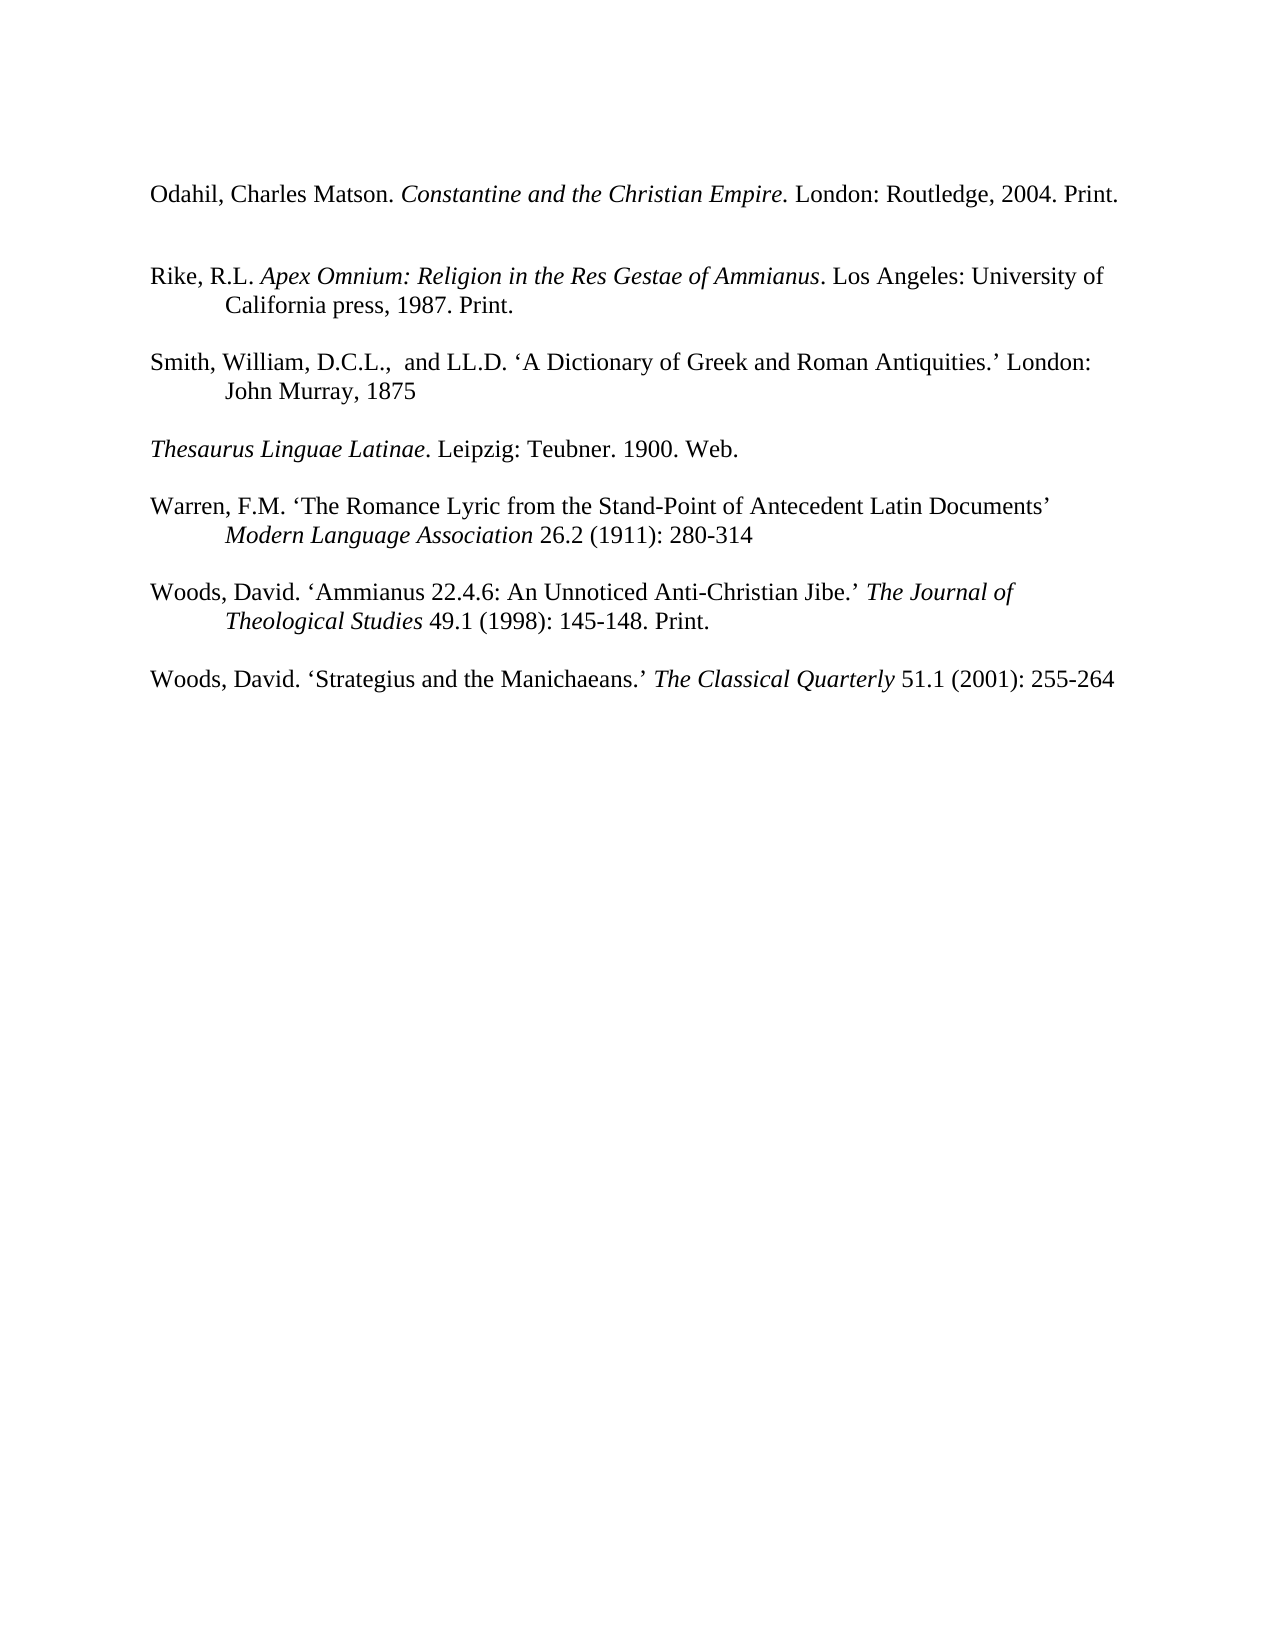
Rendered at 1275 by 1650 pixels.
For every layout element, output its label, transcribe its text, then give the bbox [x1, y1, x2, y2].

text John Murray, 1875 [150, 376, 1125, 405]
text California press, 1987. Print. [150, 290, 1125, 319]
text Theological Studies 49.1 (1998): 145-148. Print. [150, 606, 1125, 635]
text Woods, David. ‘Strategius and the Manichaeans.’ The Classical Quarterly 51.1 (2001): 255-264 [150, 664, 1125, 692]
text Warren, F.M. ‘The Romance Lyric from the Stand-Point of Antecedent Latin Documents’ [150, 491, 1125, 520]
text Woods, David. ‘Ammianus 22.4.6: An Unnoticed Anti-Christian Jibe.’ The Journal of [150, 577, 1125, 606]
text Odahil, Charles Matson. Constantine and the Christian Empire. London: Routledge, 2004. Print. [150, 179, 1125, 207]
text Modern Language Association 26.2 (1911): 280-314 [150, 520, 1125, 549]
text Rike, R.L. Apex Omnium: Religion in the Res Gestae of Ammianus. Los Angeles: University of [150, 261, 1125, 290]
text Smith, William, D.C.L., and LL.D. ‘A Dictionary of Greek and Roman Antiquities.’ London: [150, 347, 1125, 376]
text Thesaurus Linguae Latinae. Leipzig: Teubner. 1900. Web. [150, 434, 1125, 462]
